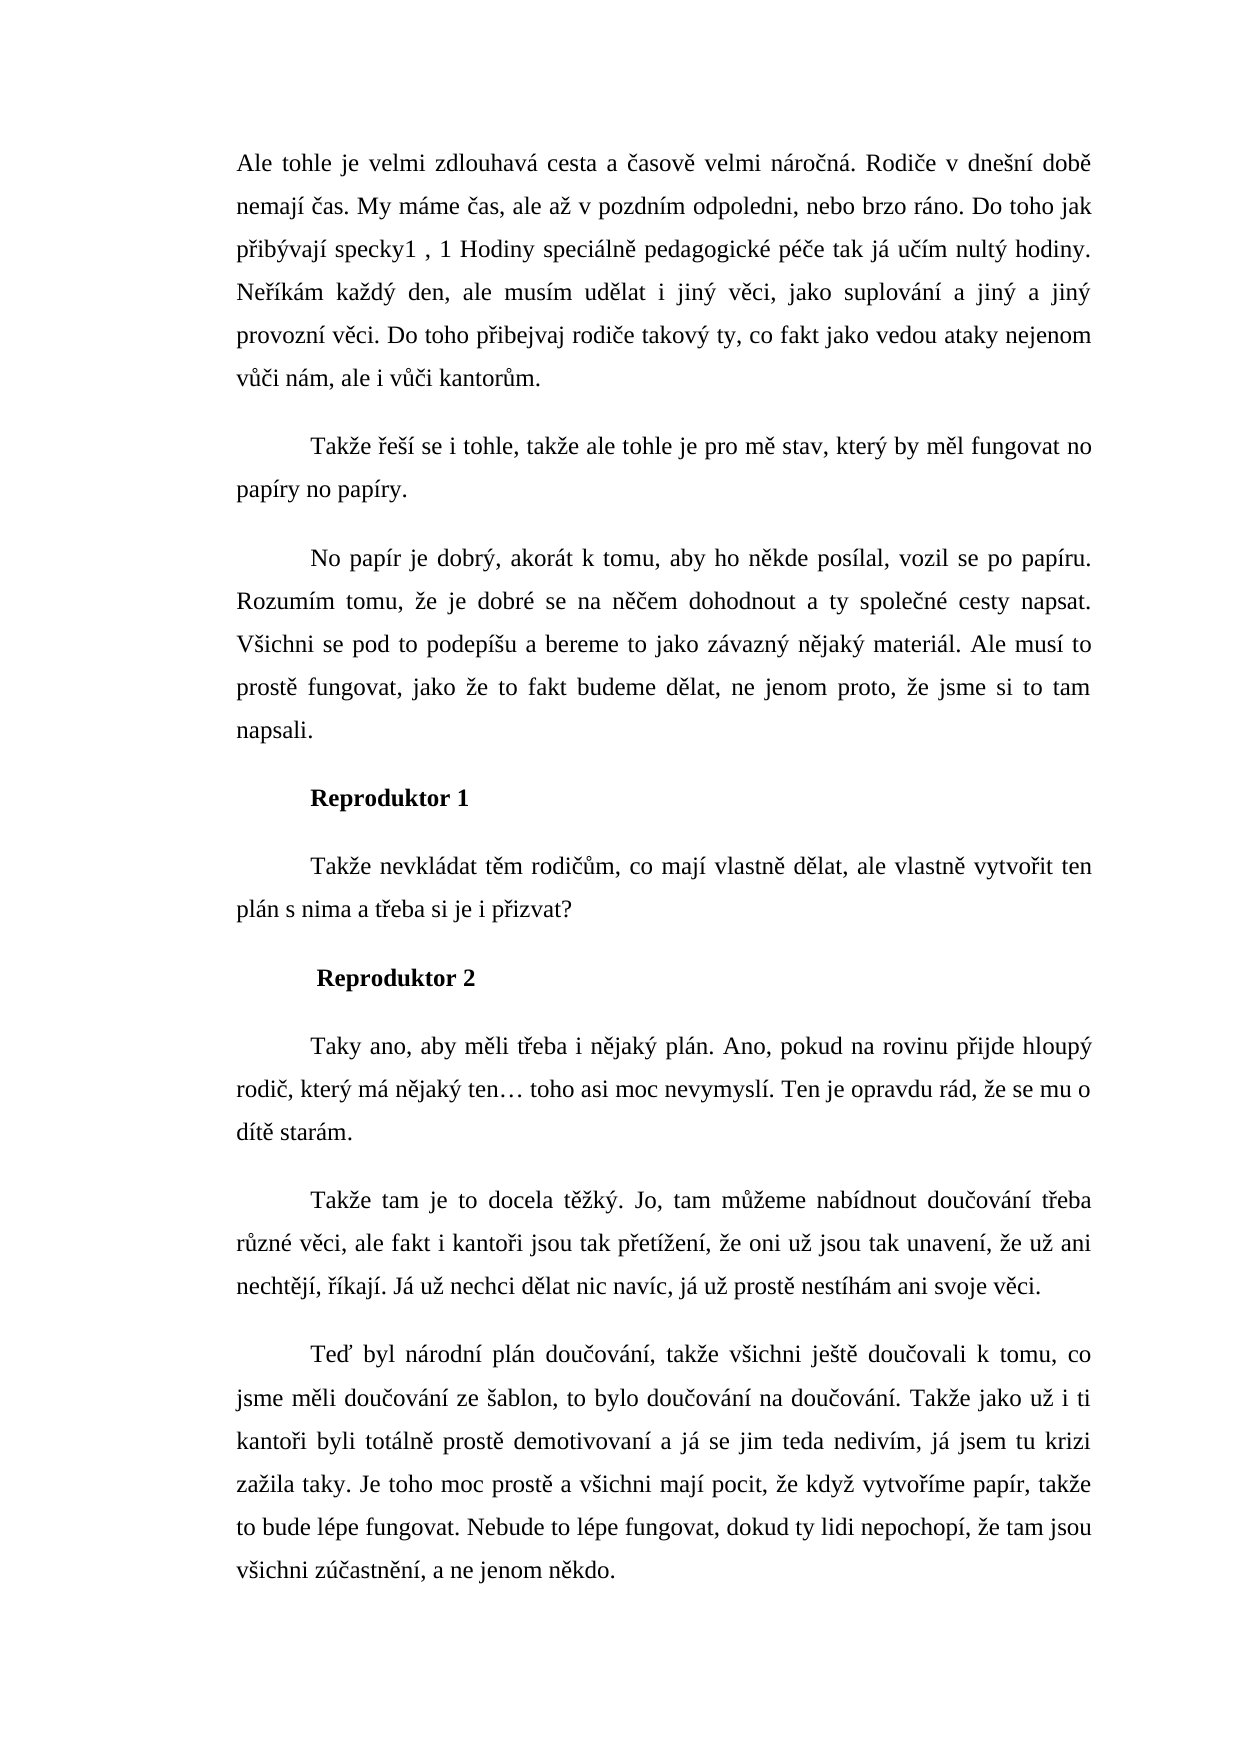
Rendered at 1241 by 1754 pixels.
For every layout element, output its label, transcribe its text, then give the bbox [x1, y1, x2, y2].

text Reproduktor 1 [236, 783, 1092, 812]
text Teď byl národní plán doučování, takže všichni ještě doučovali k tomu, co jsme měli doučování ze šablon, to bylo doučování na doučování. Takže jako už i ti kantoři byli totálně prostě demotivovaní a já se jim teda nedivím, já jsem tu krizi zažila taky. Je toho moc prostě a všichni mají pocit, že když vytvoříme papír, takže to bude lépe fungovat. Nebude to lépe fungovat, dokud ty lidi nepochopí, že tam jsou všichni zúčastnění, a ne jenom někdo. [236, 1339, 1092, 1584]
text No papír je dobrý, akorát k tomu, aby ho někde posílal, vozil se po papíru. Rozumím tomu, že je dobré se na něčem dohodnout a ty společné cesty napsat. Všichni se pod to podepíšu a bereme to jako závazný nějaký materiál. Ale musí to prostě fungovat, jako že to fakt budeme dělat, ne jenom proto, že jsme si to tam napsali. [236, 543, 1092, 744]
text Taky ano, aby měli třeba i nějaký plán. Ano, pokud na rovinu přijde hloupý rodič, který má nějaký ten… toho asi moc nevymyslí. Ten je opravdu rád, že se mu o dítě starám. [236, 1031, 1092, 1146]
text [236, 148, 1092, 392]
text Takže nevkládat těm rodičům, co mají vlastně dělat, ale vlastně vytvořit ten plán s nima a třeba si je i přizvat? [236, 851, 1092, 923]
text Takže řeší se i tohle, takže ale tohle je pro mě stav, který by měl fungovat no papíry no papíry. [236, 431, 1092, 503]
text Reproduktor 2 [236, 963, 1092, 991]
text Takže tam je to docela těžký. Jo, tam můžeme nabídnout doučování třeba různé věci, ale fakt i kantoři jsou tak přetížení, že oni už jsou tak unavení, že už ani nechtějí, říkají. Já už nechci dělat nic navíc, já už prostě nestíhám ani svoje věci. [236, 1185, 1092, 1300]
